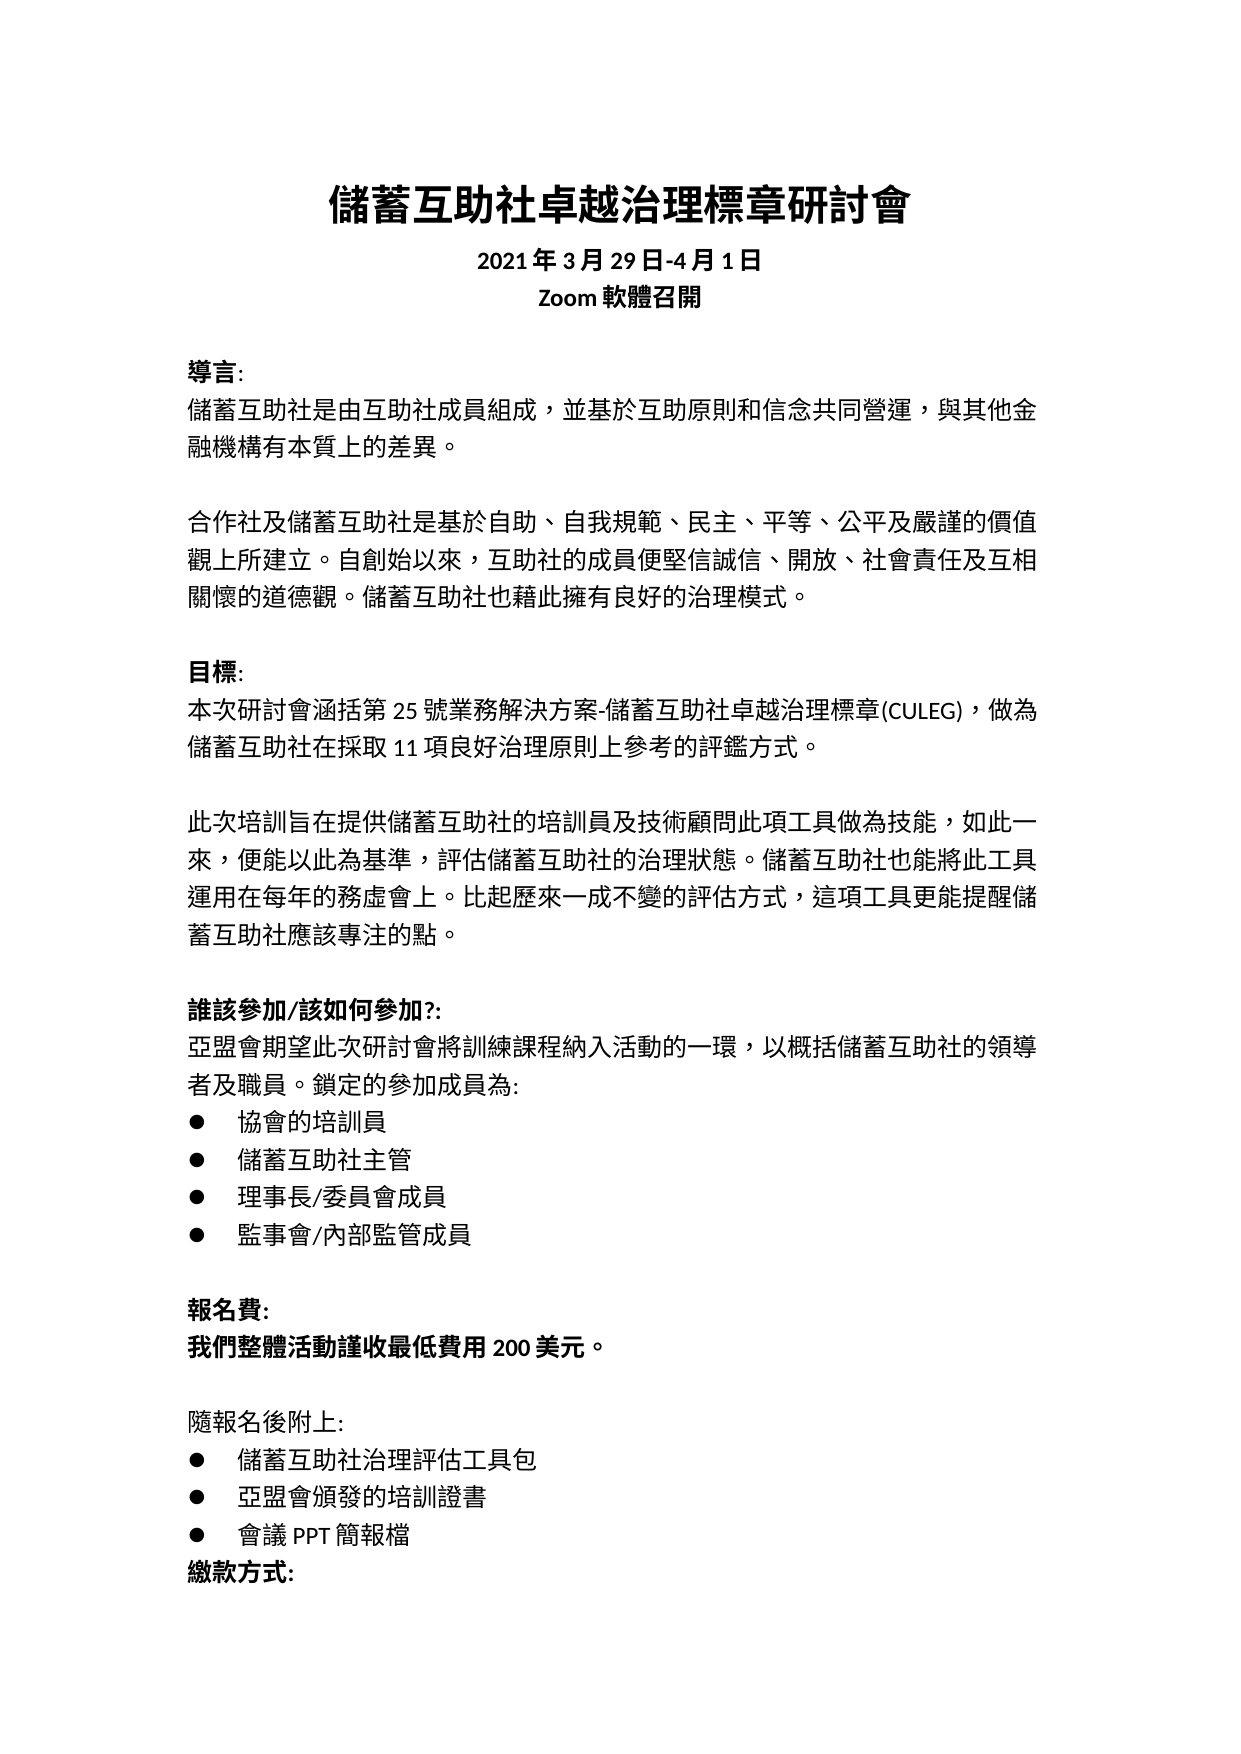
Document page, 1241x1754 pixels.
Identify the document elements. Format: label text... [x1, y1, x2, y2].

text 儲蓄互助社卓越治理標章研討會 [187, 164, 1053, 239]
text 此次培訓旨在提供儲蓄互助社的培訓員及技術顧問此項工具做為技能，如此一來，便能以此為基準，評估儲蓄互助社的治理狀態。儲蓄互助社也能將此工具運用在每年的務虛會上。比起歷來一成不變的評估方式，這項工具更能提醒儲蓄互助社應該專注的點。 [187, 802, 1053, 952]
list 儲蓄互助社治理評估工具包 [187, 1439, 1053, 1477]
text 導言: [187, 352, 1053, 389]
text 2021年3月29日-4月1日 [187, 239, 1053, 277]
text 我們整體活動謹收最低費用200美元。 [187, 1327, 1053, 1364]
list 理事長/委員會成員 [187, 1177, 1053, 1214]
list 會議PPT簡報檔 [187, 1514, 1053, 1552]
text 儲蓄互助社是由互助社成員組成，並基於互助原則和信念共同營運，與其他金融機構有本質上的差異。 [187, 389, 1053, 464]
text Zoom軟體召開 [187, 277, 1053, 314]
text 合作社及儲蓄互助社是基於自助、自我規範、民主、平等、公平及嚴謹的價值觀上所建立。自創始以來，互助社的成員便堅信誠信、開放、社會責任及互相關懷的道德觀。儲蓄互助社也藉此擁有良好的治理模式。 [187, 502, 1053, 614]
text 本次研討會涵括第25號業務解決方案-儲蓄互助社卓越治理標章(CULEG)，做為儲蓄互助社在採取11項良好治理原則上參考的評鑑方式。 [187, 689, 1053, 764]
text 報名費: [187, 1289, 1053, 1327]
text 目標: [187, 652, 1053, 689]
text 誰該參加/該如何參加?: [187, 989, 1053, 1027]
text 繳款方式: [187, 1552, 1053, 1589]
list 亞盟會頒發的培訓證書 [187, 1477, 1053, 1514]
list 協會的培訓員 [187, 1102, 1053, 1139]
list 監事會/內部監管成員 [187, 1214, 1053, 1252]
text 隨報名後附上: [187, 1402, 1053, 1439]
text 亞盟會期望此次研討會將訓練課程納入活動的一環，以概括儲蓄互助社的領導者及職員。鎖定的參加成員為: [187, 1027, 1053, 1102]
list 儲蓄互助社主管 [187, 1139, 1053, 1177]
